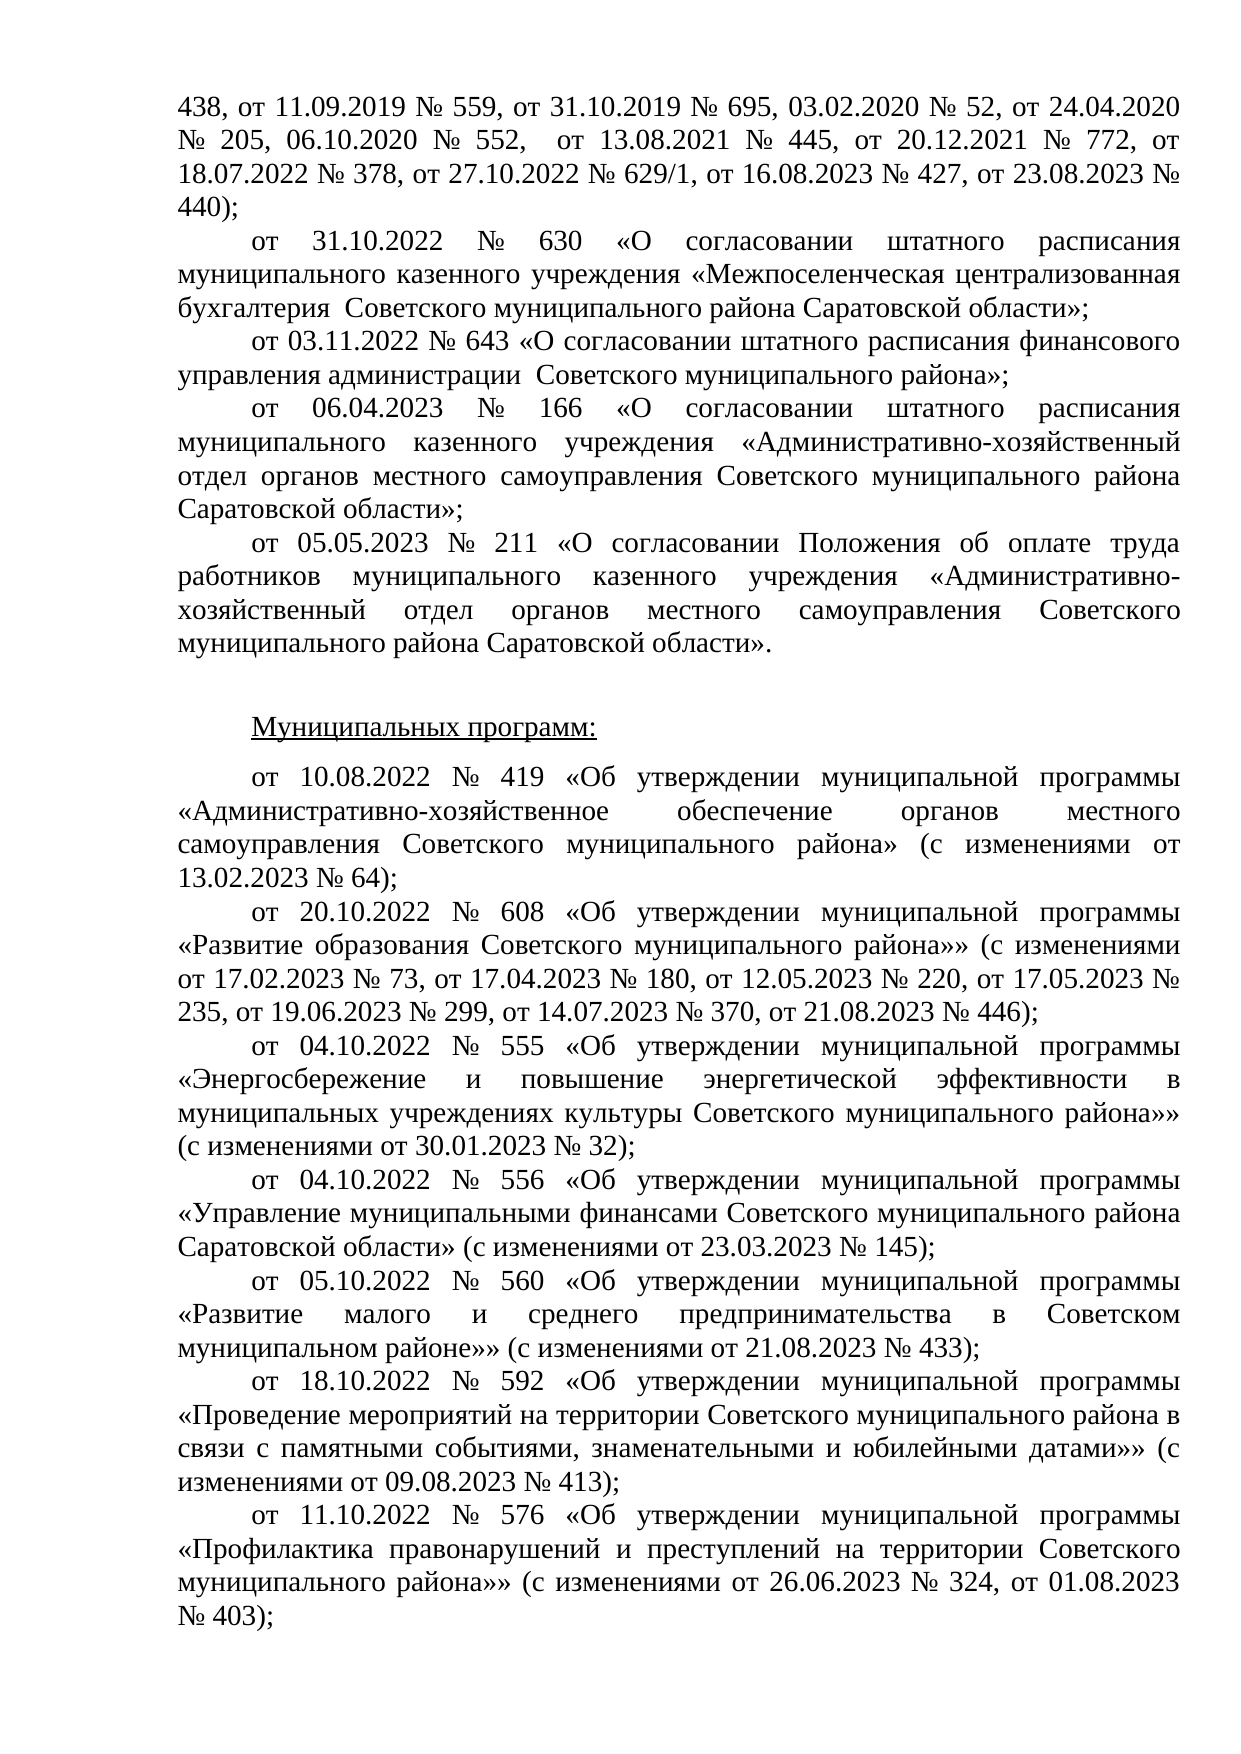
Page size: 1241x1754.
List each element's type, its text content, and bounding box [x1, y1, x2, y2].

text от 31.10.2022 № 630 «О согласовании штатного расписания муниципального казенного учреждения «Межпоселенческая централизованная бухгалтерия Советского муниципального района Саратовской области»; [177, 223, 1181, 323]
text от 20.10.2022 № 608 «Об утверждении муниципальной программы «Развитие образования Советского муниципального района»» (с изменениями от 17.02.2023 № 73, от 17.04.2023 № 180, от 12.05.2023 № 220, от 17.05.2023 № 235, от 19.06.2023 № 299, от 14.07.2023 № 370, от 21.08.2023 № 446); [177, 894, 1181, 1028]
text от 18.10.2022 № 592 «Об утверждении муниципальной программы «Проведение мероприятий на территории Советского муниципального района в связи с памятными событиями, знаменательными и юбилейными датами»» (с изменениями от 09.08.2023 № 413); [177, 1363, 1181, 1497]
text от 05.10.2022 № 560 «Об утверждении муниципальной программы «Развитие малого и среднего предпринимательства в Советском муниципальном районе»» (с изменениями от 21.08.2023 № 433); [177, 1263, 1181, 1363]
text от 06.04.2023 № 166 «О согласовании штатного расписания муниципального казенного учреждения «Административно-хозяйственный отдел органов местного самоуправления Советского муниципального района Саратовской области»; [177, 391, 1181, 525]
text от 05.05.2023 № 211 «О согласовании Положения об оплате труда работников муниципального казенного учреждения «Административно-хозяйственный отдел органов местного самоуправления Советского муниципального района Саратовской области». [177, 525, 1181, 659]
text от 11.10.2022 № 576 «Об утверждении муниципальной программы «Профилактика правонарушений и преступлений на территории Советского муниципального района»» (с изменениями от 26.06.2023 № 324, от 01.08.2023 № 403); [177, 1497, 1181, 1632]
text от 04.10.2022 № 555 «Об утверждении муниципальной программы «Энергосбережение и повышение энергетической эффективности в муниципальных учреждениях культуры Советского муниципального района»» (с изменениями от 30.01.2023 № 32); [177, 1028, 1181, 1162]
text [177, 89, 1181, 223]
text Муниципальных программ: [177, 709, 1181, 743]
text от 04.10.2022 № 556 «Об утверждении муниципальной программы «Управление муниципальными финансами Советского муниципального района Саратовской области» (с изменениями от 23.03.2023 № 145); [177, 1162, 1181, 1263]
text от 03.11.2022 № 643 «О согласовании штатного расписания финансового управления администрации Советского муниципального района»; [177, 323, 1181, 391]
text от 10.08.2022 № 419 «Об утверждении муниципальной программы «Административно-хозяйственное обеспечение органов местного самоуправления Советского муниципального района» (с изменениями от 13.02.2023 № 64); [177, 759, 1181, 894]
